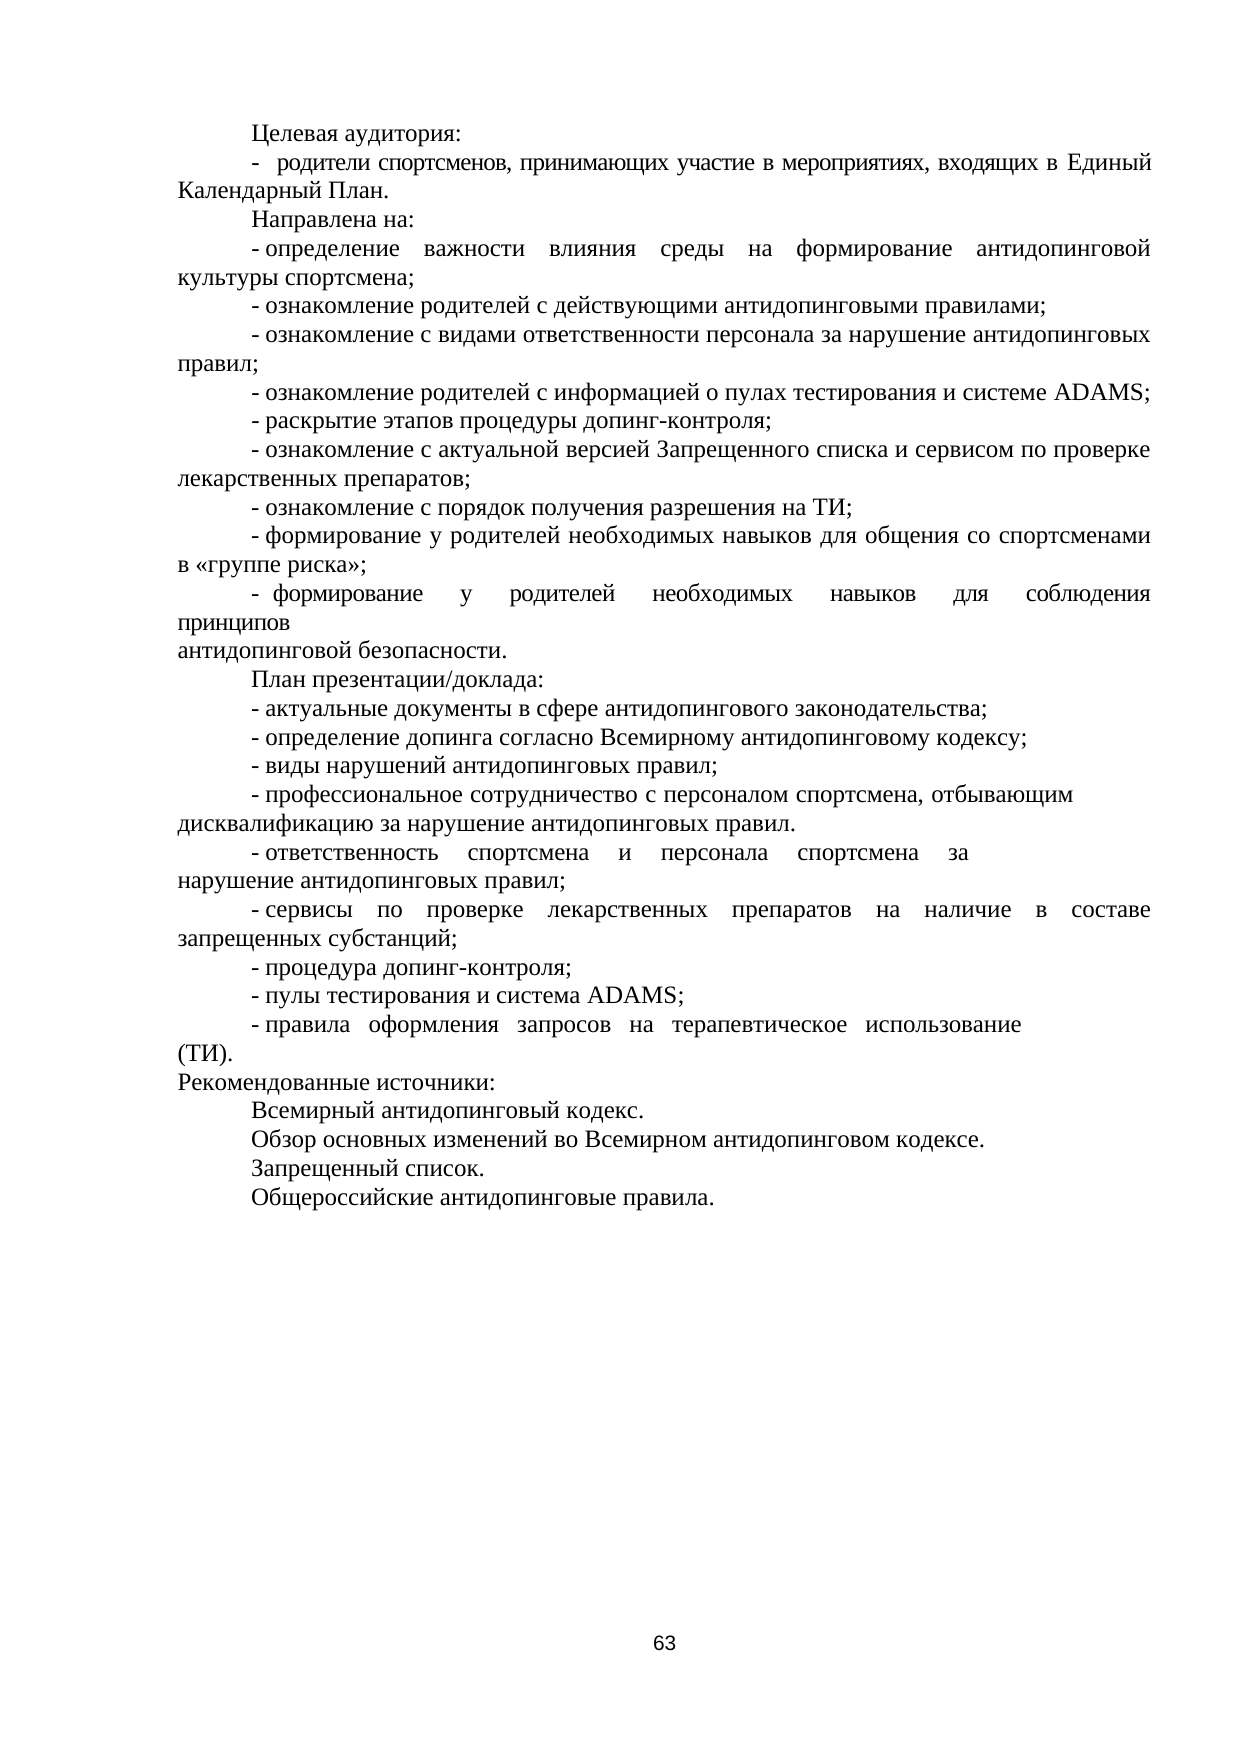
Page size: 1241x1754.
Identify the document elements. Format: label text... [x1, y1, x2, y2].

list определение допинга согласно Всемирному антидопинговому кодексу; [177, 722, 1152, 751]
list процедура допинг-контроля; [177, 952, 1152, 981]
list пулы тестирования и система ADAMS; [177, 981, 1152, 1009]
list виды нарушений антидопинговых правил; [177, 751, 1152, 779]
list актуальные документы в сфере антидопингового законодательства; [177, 693, 1152, 722]
text План презентации/доклада: [177, 664, 1152, 693]
list ознакомление с актуальной версией Запрещенного списка и сервисом по проверке лекарственных препаратов; [177, 434, 1152, 492]
text Всемирный антидопинговый кодекс. [177, 1096, 1152, 1124]
text Целевая аудитория: [177, 118, 1152, 147]
text - правила оформления запросов на терапевтическое использование (ТИ). Рекомендованные источники: [177, 1009, 1022, 1096]
list ознакомление с видами ответственности персонала за нарушение антидопинговых правил; [177, 319, 1152, 377]
list раскрытие этапов процедуры допинг-контроля; [177, 406, 1152, 434]
list формирование у родителей необходимых навыков для общения со спортсменами в «группе риска»; [177, 521, 1152, 578]
text Обзор основных изменений во Всемирном антидопинговом кодексе. [177, 1124, 1152, 1153]
text - формирование у родителей необходимых навыков для соблюдения принципов антидопинговой безопасности. [177, 578, 1152, 664]
text Запрещенный список. [177, 1153, 1152, 1182]
text Общероссийские антидопинговые правила. [177, 1182, 1152, 1211]
list ознакомление родителей с действующими антидопинговыми правилами; [177, 291, 1152, 319]
list ознакомление с порядок получения разрешения на ТИ; [177, 492, 1152, 521]
list ознакомление родителей с информацией о пулах тестирования и системе ADAMS; [177, 377, 1152, 406]
list определение важности влияния среды на формирование антидопинговой культуры спортсмена; [177, 233, 1152, 291]
list ответственность спортсмена и персонала спортсмена за нарушение антидопинговых правил; [177, 837, 970, 894]
list профессиональное сотрудничество с персоналом спортсмена, отбывающим дисквалификацию за нарушение антидопинговых правил. [177, 779, 1074, 837]
list сервисы по проверке лекарственных препаратов на наличие в составе запрещенных субстанций; [177, 894, 1152, 952]
text - родители спортсменов, принимающих участие в мероприятиях, входящих в Единый Календарный План. [177, 147, 1152, 204]
text Направлена на: [177, 204, 1152, 233]
